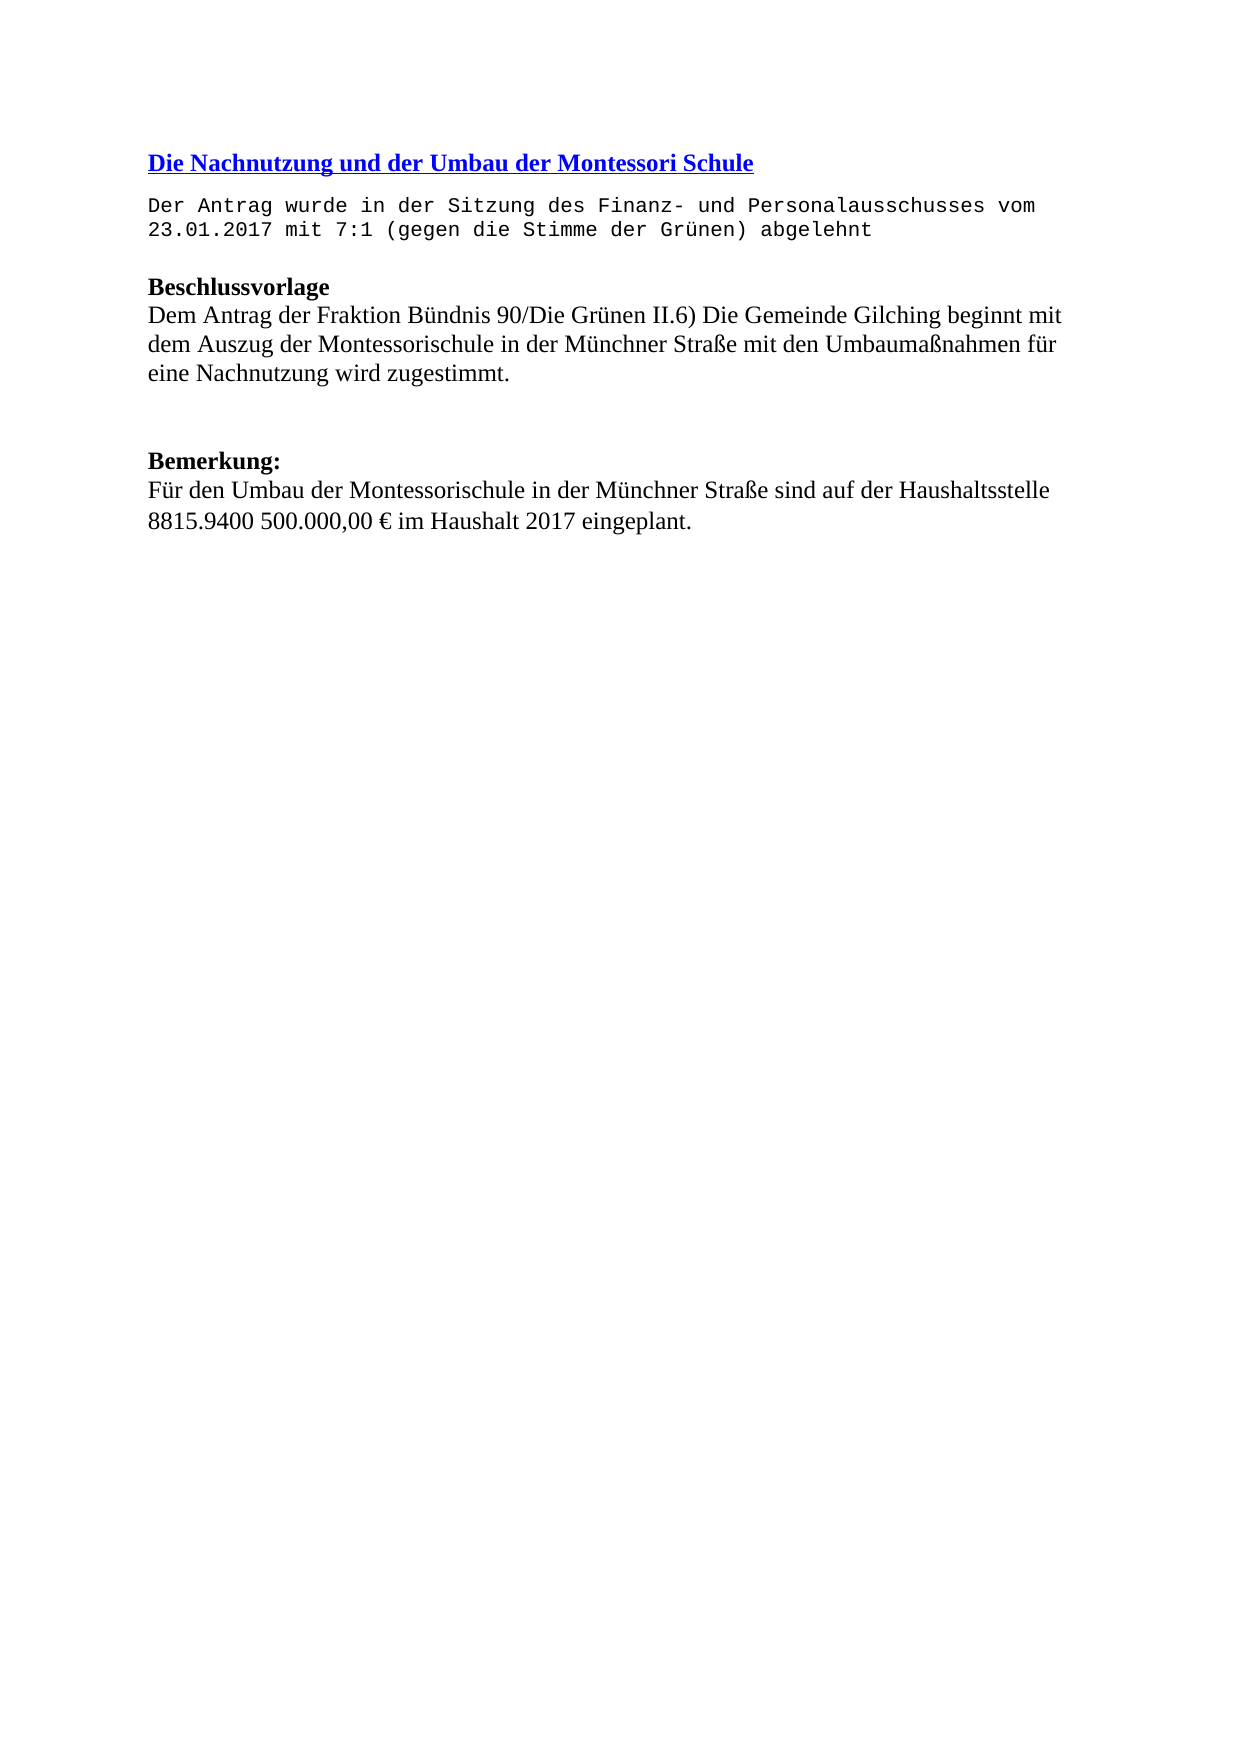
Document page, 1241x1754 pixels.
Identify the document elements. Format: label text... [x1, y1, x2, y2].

text Dem Antrag der Fraktion Bündnis 90/Die Grünen II.6) Die Gemeinde Gilching beginnt mit dem Auszug der Montessorischule in der Münchner Straße mit den Umbaumaßnahmen für eine Nachnutzung wird zugestimmt. [148, 301, 1093, 387]
text Der Antrag wurde in der Sitzung des Finanz- und Personalausschusses vom 23.01.2017 mit 7:1 (gegen die Stimme der Grünen) abgelehnt [148, 195, 1093, 243]
text Die Nachnutzung und der Umbau der Montessori Schule [148, 148, 1093, 176]
text Beschlussvorlage [148, 272, 1093, 301]
text Für den Umbau der Montessorischule in der Münchner Straße sind auf der Haushaltsstelle 8815.9400 500.000,00 € im Haushalt 2017 eingeplant. [148, 475, 1093, 535]
text Bemerkung: [148, 446, 1093, 475]
